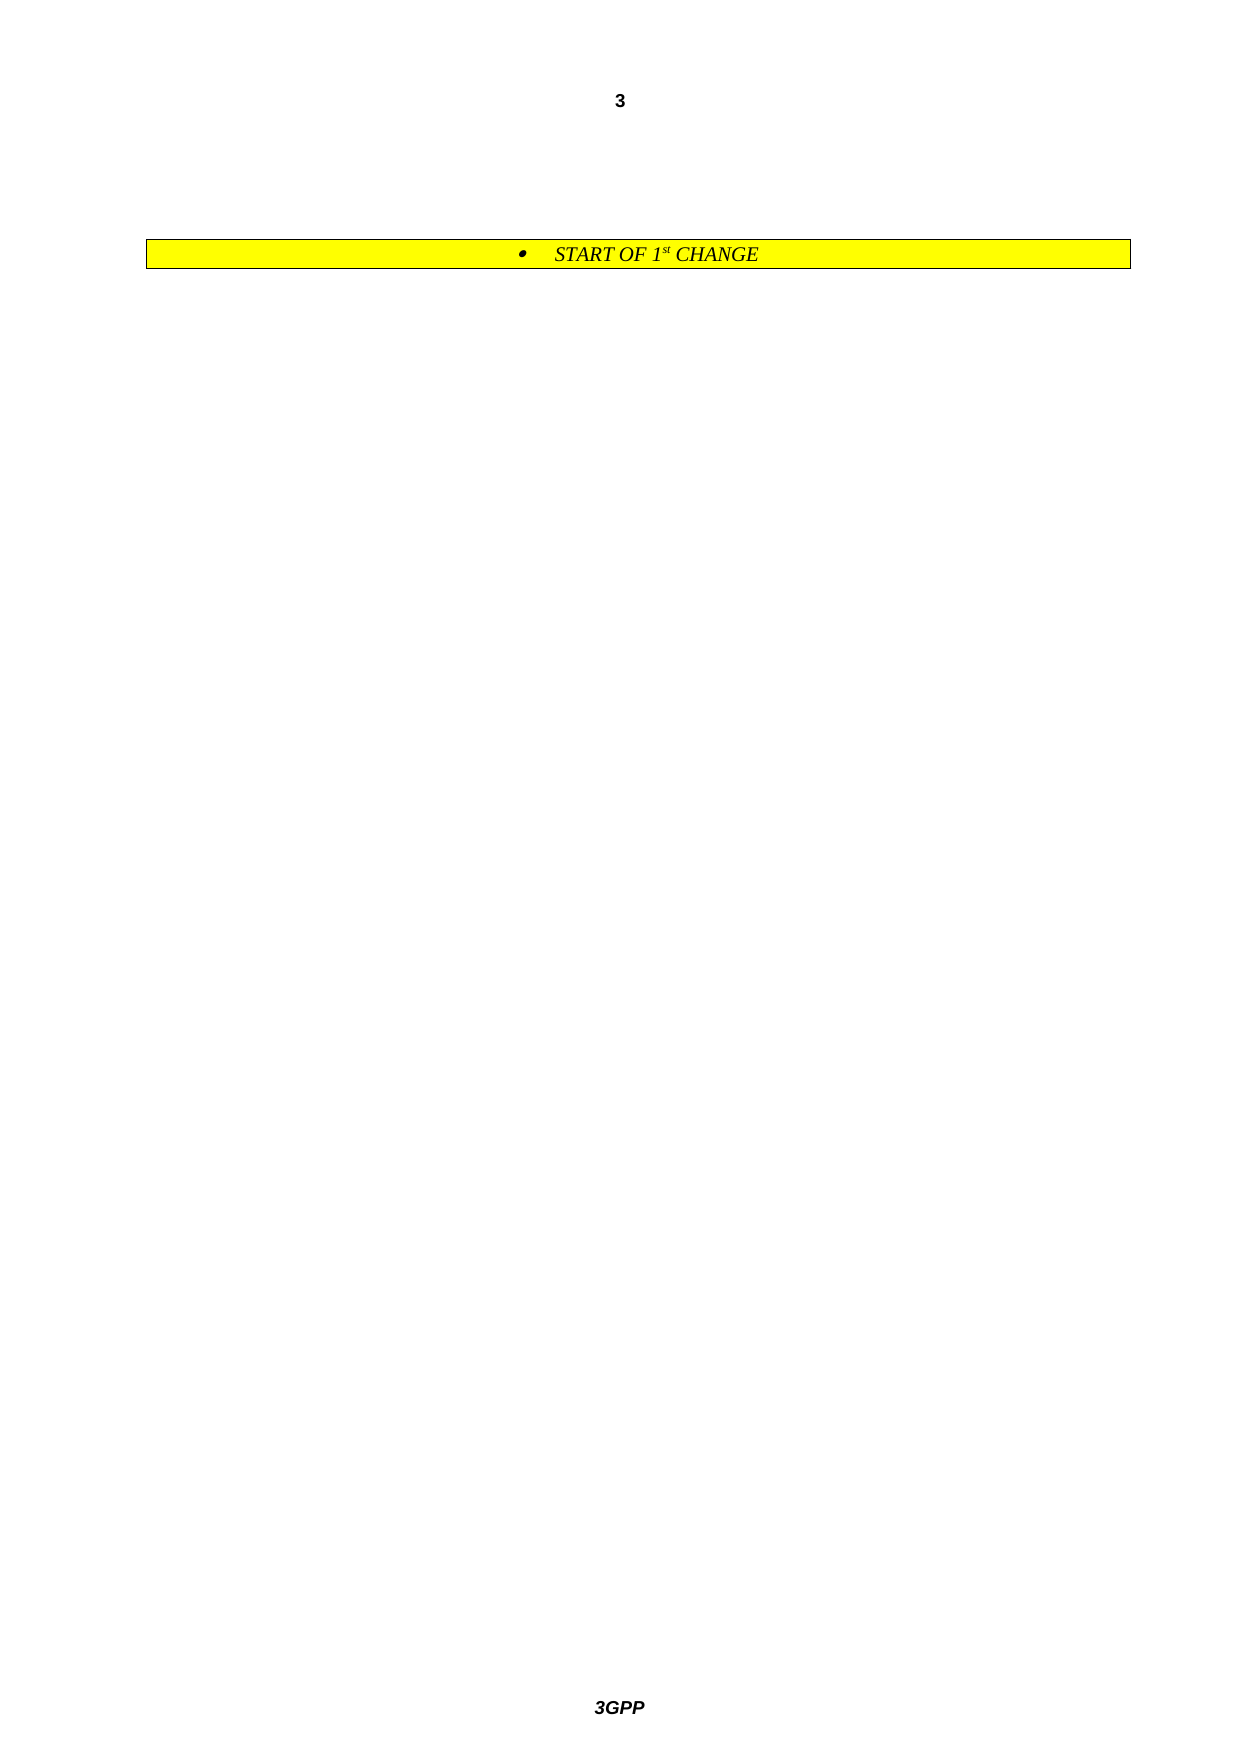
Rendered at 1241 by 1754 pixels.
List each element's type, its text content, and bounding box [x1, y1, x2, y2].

list START OF 1st CHANGE [147, 240, 1130, 268]
